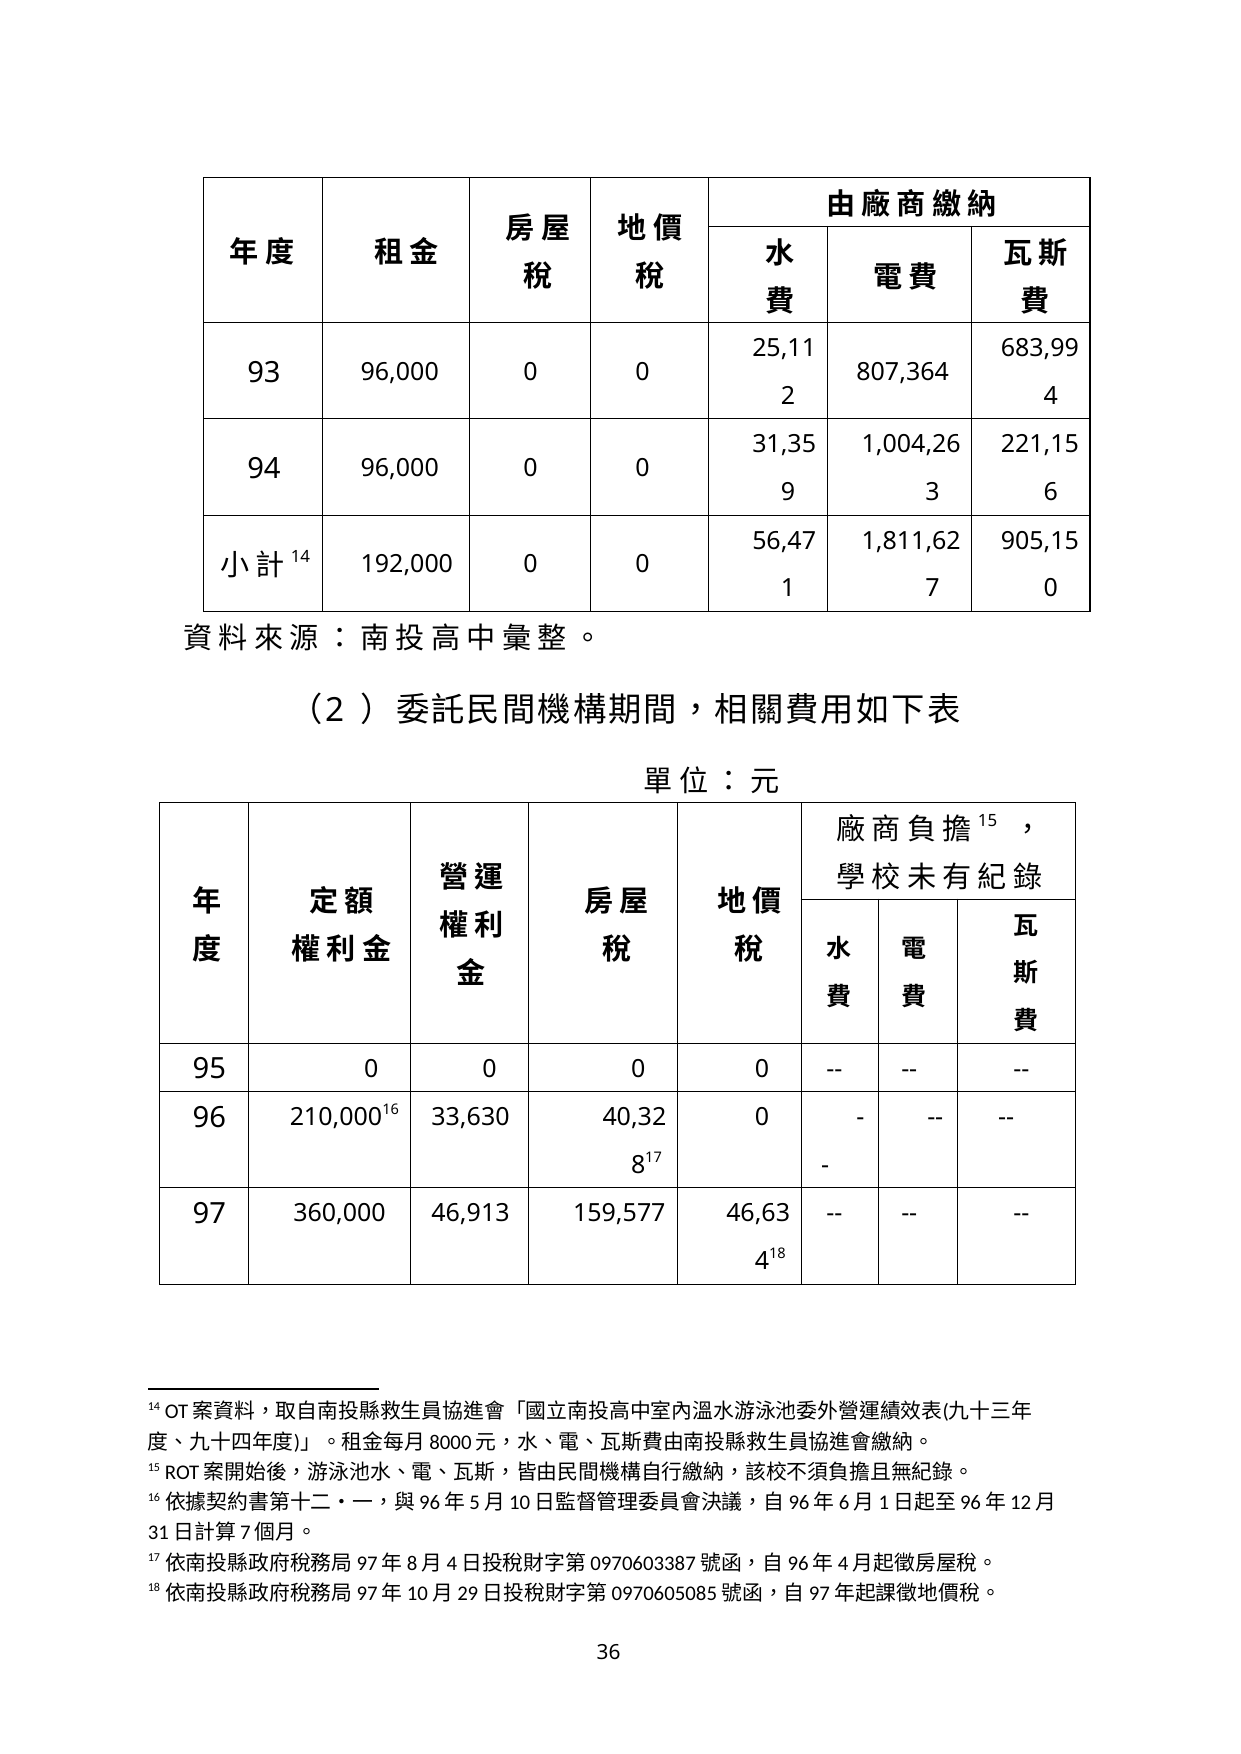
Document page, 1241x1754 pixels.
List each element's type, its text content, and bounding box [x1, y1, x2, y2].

table_cell 電費 [828, 227, 971, 322]
table_cell -- [802, 1188, 878, 1283]
table_cell 25,112 [709, 323, 827, 418]
table_cell -- [879, 1188, 957, 1283]
table_cell 0 [470, 516, 590, 611]
table_cell 1,811,627 [828, 516, 971, 611]
subtitle 單位：元 [289, 755, 1069, 802]
table_header 定額 權利金 [249, 803, 410, 1042]
table_cell 96,000 [323, 323, 469, 418]
table_header 租金 [323, 178, 469, 322]
table_cell 0 [591, 516, 708, 611]
table_cell 31,359 [709, 419, 827, 514]
table_cell -- [879, 1044, 957, 1091]
table_cell 905,150 [972, 516, 1089, 611]
table_cell 96 [160, 1092, 248, 1187]
table_cell 0 [678, 1044, 801, 1091]
table_cell 0 [249, 1044, 410, 1091]
table_header 由廠商繳納 [709, 178, 1089, 226]
table_header 房屋稅 [529, 803, 677, 1042]
table_cell 683,994 [972, 323, 1089, 418]
table_header 地價稅 [591, 178, 708, 322]
subtitle 委託民間機構期間，相關費用如下表 [272, 659, 1069, 755]
table_cell 807,364 [828, 323, 971, 418]
table_cell 360,000 [249, 1188, 410, 1283]
table_header 廠商負擔， 學校未有紀錄 [802, 803, 1075, 898]
table_cell -- [958, 1188, 1075, 1283]
table_cell 0 [678, 1092, 801, 1187]
table_cell -- [958, 1092, 1075, 1187]
table_header 年度 [204, 178, 322, 322]
table_cell 瓦斯費 [958, 900, 1075, 1042]
table_cell 1,004,263 [828, 419, 971, 514]
table_cell 94 [204, 419, 322, 514]
table_cell 192,000 [323, 516, 469, 611]
table_cell 0 [470, 323, 590, 418]
table_cell 97 [160, 1188, 248, 1283]
table_header 營運 權利金 [411, 803, 528, 1042]
subtitle 資料來源：南投高中彙整。 [148, 612, 1069, 659]
table_cell 33,630 [411, 1092, 528, 1187]
table_cell 95 [160, 1044, 248, 1091]
table_cell 0 [591, 323, 708, 418]
table_cell -- [802, 1092, 878, 1187]
table_cell -- [802, 1044, 878, 1091]
table_cell 96,000 [323, 419, 469, 514]
table_cell 0 [470, 419, 590, 514]
table_header 年度 [160, 803, 248, 1042]
table_cell 46,634 [678, 1188, 801, 1283]
table_cell 水費 [709, 227, 827, 322]
table_cell 210,000 [249, 1092, 410, 1187]
table_cell 221,156 [972, 419, 1089, 514]
table_cell 0 [591, 419, 708, 514]
table_header 地價稅 [678, 803, 801, 1042]
table_cell 小計 [204, 516, 322, 611]
table_cell 電費 [879, 900, 957, 1042]
table_cell 56,471 [709, 516, 827, 611]
table_cell 159,577 [529, 1188, 677, 1283]
table_cell 40,328 [529, 1092, 677, 1187]
table_cell 93 [204, 323, 322, 418]
table_cell 瓦斯費 [972, 227, 1089, 322]
table_header 房屋稅 [470, 178, 590, 322]
table_cell 水費 [802, 900, 878, 1042]
table_cell 0 [529, 1044, 677, 1091]
table_cell 46,913 [411, 1188, 528, 1283]
table_cell 0 [411, 1044, 528, 1091]
table_cell -- [879, 1092, 957, 1187]
table_cell -- [958, 1044, 1075, 1091]
